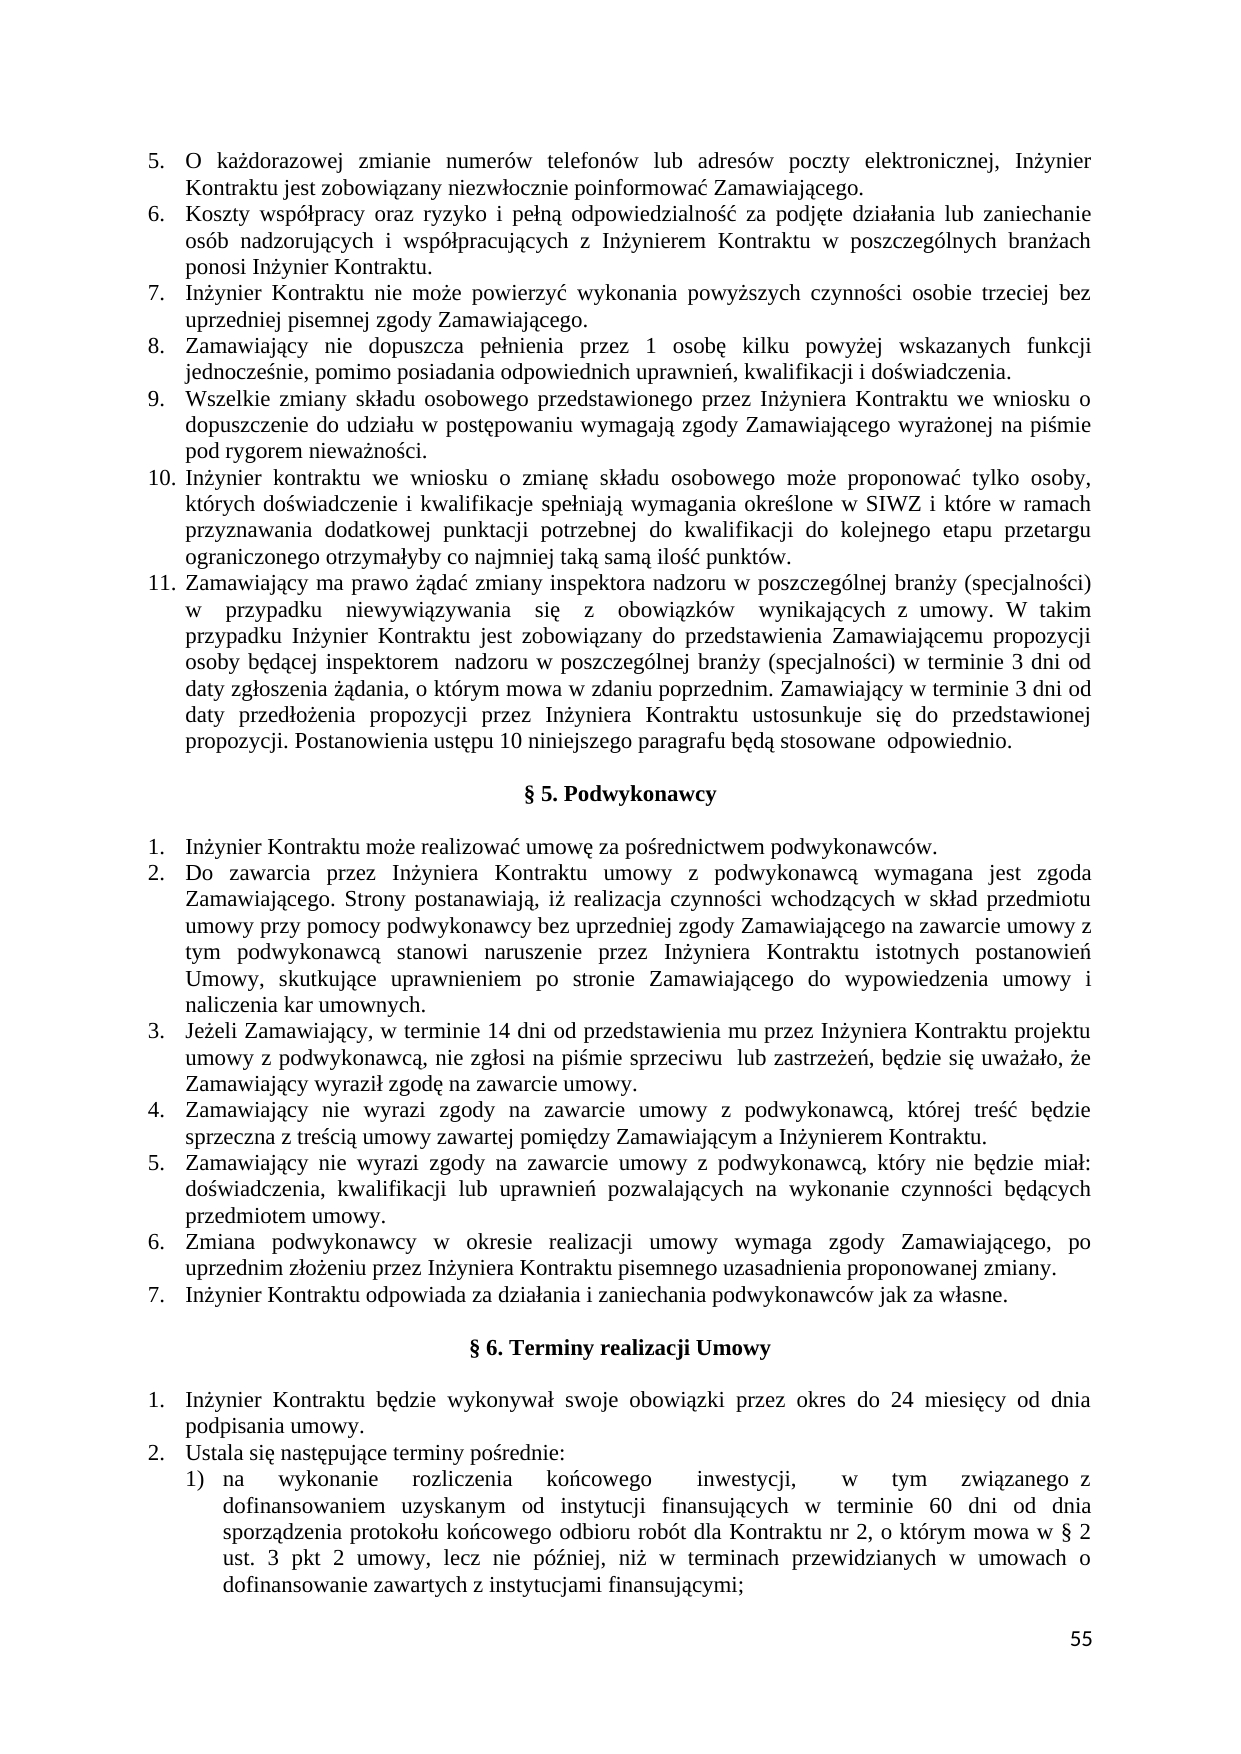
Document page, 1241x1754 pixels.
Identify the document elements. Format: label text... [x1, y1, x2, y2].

list na wykonanie rozliczenia końcowego inwestycji, w tym związanego z dofinansowaniem uzyskanym od instytucji finansujących w terminie 60 dni od dnia sporządzenia protokołu końcowego odbioru robót dla Kontraktu nr 2, o którym mowa w § 2 ust. 3 pkt 2 umowy, lecz nie później, niż w terminach przewidzianych w umowach o dofinansowanie zawartych z instytucjami finansującymi; [185, 1465, 1093, 1597]
list Koszty współpracy oraz ryzyko i pełną odpowiedzialność za podjęte działania lub zaniechanie osób nadzorujących i współpracujących z Inżynierem Kontraktu w poszczególnych branżach ponosi Inżynier Kontraktu. [148, 200, 1093, 279]
list Do zawarcia przez Inżyniera Kontraktu umowy z podwykonawcą wymagana jest zgoda Zamawiającego. Strony postanawiają, iż realizacja czynności wchodzących w skład przedmiotu umowy przy pomocy podwykonawcy bez uprzedniej zgody Zamawiającego na zawarcie umowy z tym podwykonawcą stanowi naruszenie przez Inżyniera Kontraktu istotnych postanowień Umowy, skutkujące uprawnieniem po stronie Zamawiającego do wypowiedzenia umowy i naliczenia kar umownych. [148, 859, 1093, 1017]
list Ustala się następujące terminy pośrednie: [148, 1439, 1093, 1465]
list Zamawiający nie wyrazi zgody na zawarcie umowy z podwykonawcą, który nie będzie miał: doświadczenia, kwalifikacji lub uprawnień pozwalających na wykonanie czynności będących przedmiotem umowy. [148, 1149, 1093, 1228]
text § 6. Terminy realizacji Umowy [148, 1333, 1093, 1360]
list Wszelkie zmiany składu osobowego przedstawionego przez Inżyniera Kontraktu we wniosku o dopuszczenie do udziału w postępowaniu wymagają zgody Zamawiającego wyrażonej na piśmie pod rygorem nieważności. [148, 385, 1093, 464]
list Zamawiający ma prawo żądać zmiany inspektora nadzoru w poszczególnej branży (specjalności) w przypadku niewywiązywania się z obowiązków wynikających z umowy. W takim przypadku Inżynier Kontraktu jest zobowiązany do przedstawienia Zamawiającemu propozycji osoby będącej inspektorem nadzoru w poszczególnej branży (specjalności) w terminie 3 dni od daty zgłoszenia żądania, o którym mowa w zdaniu poprzednim. Zamawiający w terminie 3 dni od daty przedłożenia propozycji przez Inżyniera Kontraktu ustosunkuje się do przedstawionej propozycji. Postanowienia ustępu 10 niniejszego paragrafu będą stosowane odpowiednio. [148, 569, 1093, 754]
text § 5. Podwykonawcy [148, 780, 1093, 806]
list O każdorazowej zmianie numerów telefonów lub adresów poczty elektronicznej, Inżynier Kontraktu jest zobowiązany niezwłocznie poinformować Zamawiającego. [148, 148, 1093, 200]
list Zamawiający nie wyrazi zgody na zawarcie umowy z podwykonawcą, której treść będzie sprzeczna z treścią umowy zawartej pomiędzy Zamawiającym a Inżynierem Kontraktu. [148, 1096, 1093, 1149]
list Inżynier Kontraktu będzie wykonywał swoje obowiązki przez okres do 24 miesięcy od dnia podpisania umowy. [148, 1386, 1093, 1439]
list Inżynier Kontraktu odpowiada za działania i zaniechania podwykonawców jak za własne. [148, 1281, 1093, 1307]
list Jeżeli Zamawiający, w terminie 14 dni od przedstawienia mu przez Inżyniera Kontraktu projektu umowy z podwykonawcą, nie zgłosi na piśmie sprzeciwu lub zastrzeżeń, będzie się uważało, że Zamawiający wyraził zgodę na zawarcie umowy. [148, 1017, 1093, 1096]
list Inżynier kontraktu we wniosku o zmianę składu osobowego może proponować tylko osoby, których doświadczenie i kwalifikacje spełniają wymagania określone w SIWZ i które w ramach przyznawania dodatkowej punktacji potrzebnej do kwalifikacji do kolejnego etapu przetargu ograniczonego otrzymałyby co najmniej taką samą ilość punktów. [148, 464, 1093, 569]
list Inżynier Kontraktu nie może powierzyć wykonania powyższych czynności osobie trzeciej bez uprzedniej pisemnej zgody Zamawiającego. [148, 279, 1093, 332]
list Inżynier Kontraktu może realizować umowę za pośrednictwem podwykonawców. [148, 833, 1093, 859]
list Zamawiający nie dopuszcza pełnienia przez 1 osobę kilku powyżej wskazanych funkcji jednocześnie, pomimo posiadania odpowiednich uprawnień, kwalifikacji i doświadczenia. [148, 332, 1093, 385]
list Zmiana podwykonawcy w okresie realizacji umowy wymaga zgody Zamawiającego, po uprzednim złożeniu przez Inżyniera Kontraktu pisemnego uzasadnienia proponowanej zmiany. [148, 1228, 1093, 1281]
